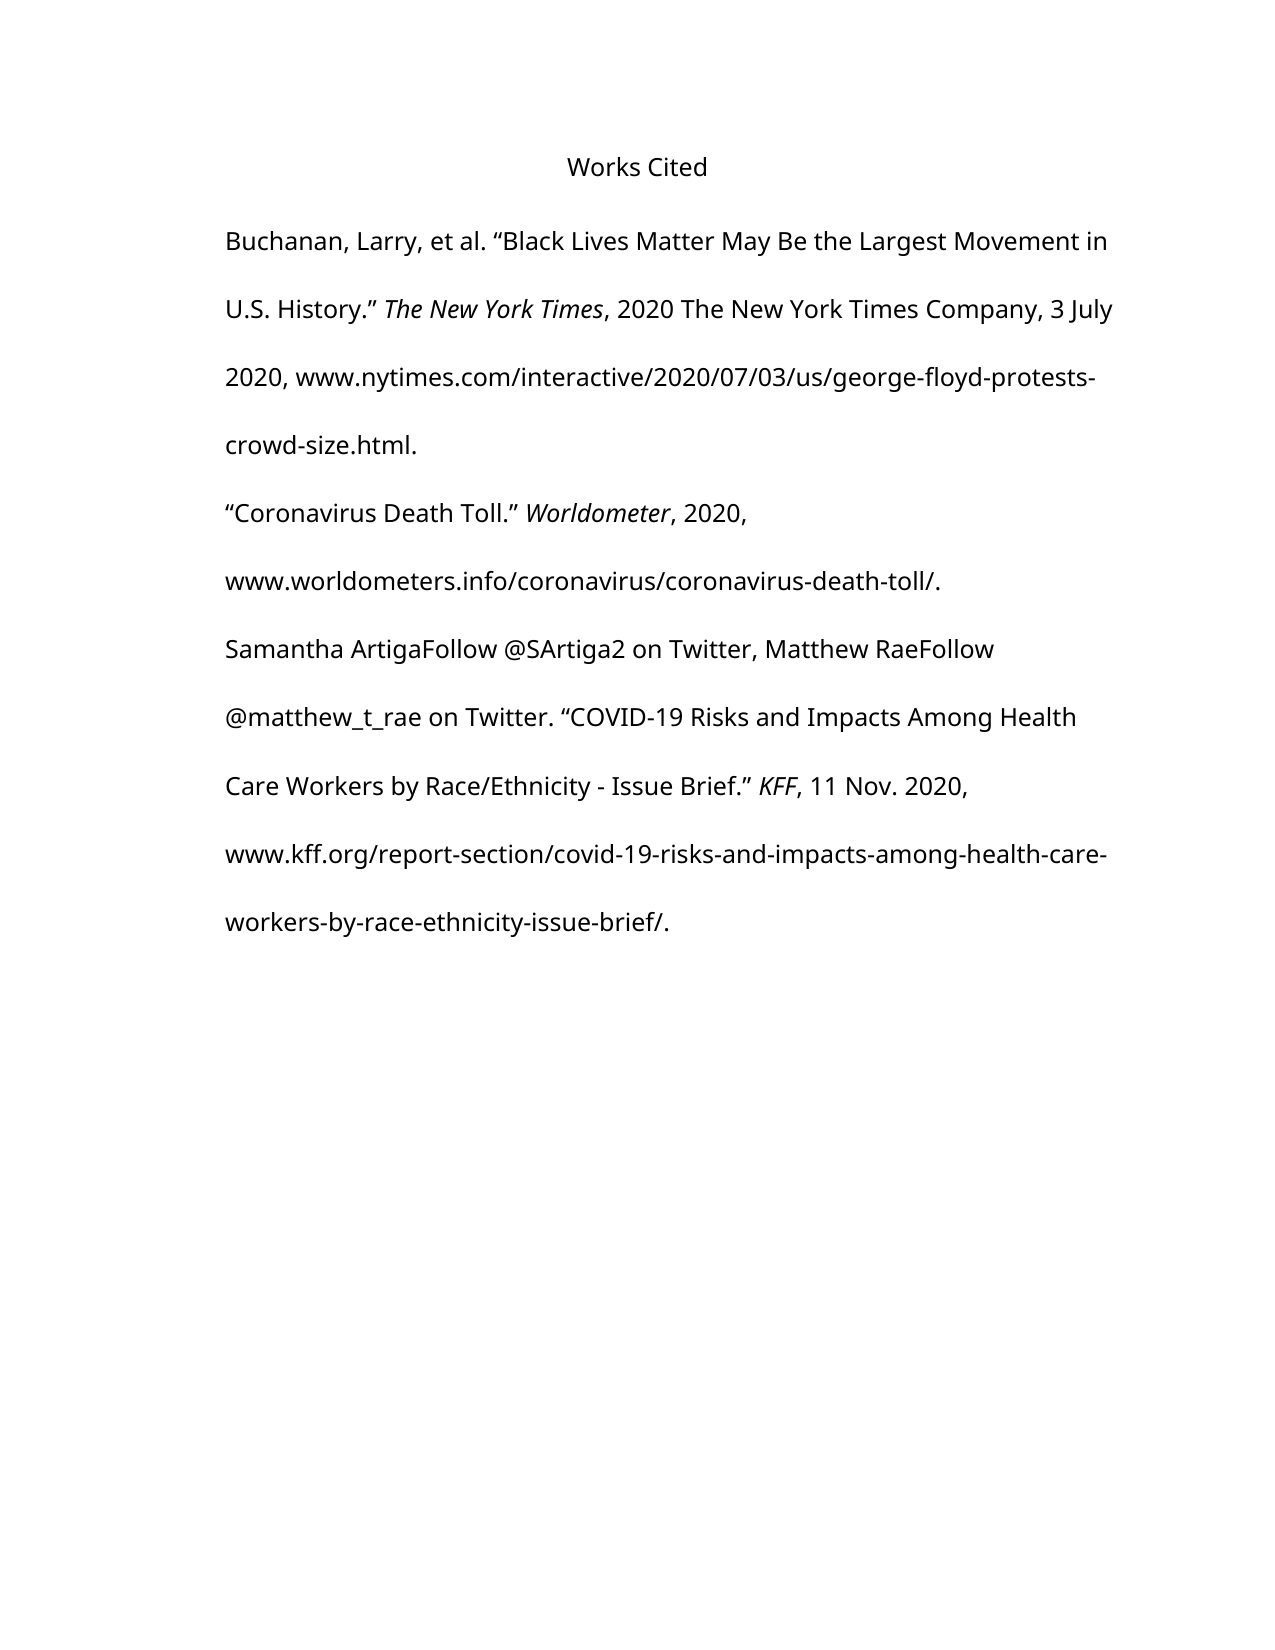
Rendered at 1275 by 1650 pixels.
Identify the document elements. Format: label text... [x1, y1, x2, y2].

text Samantha ArtigaFollow @SArtiga2 on Twitter, Matthew RaeFollow @matthew_t_rae on Twitter. “COVID-19 Risks and Impacts Among Health Care Workers by Race/Ethnicity - Issue Brief.” KFF, 11 Nov. 2020, www.kff.org/report-section/covid-19-risks-and-impacts-among-health-care-workers-by-race-ethnicity-issue-brief/. [225, 632, 1125, 938]
text Works Cited [150, 150, 1125, 184]
text Buchanan, Larry, et al. “Black Lives Matter May Be the Largest Movement in U.S. History.” The New York Times, 2020 The New York Times Company, 3 July 2020, www.nytimes.com/interactive/2020/07/03/us/george-floyd-protests-crowd-size.html. [225, 223, 1125, 462]
text “Coronavirus Death Toll.” Worldometer, 2020, www.worldometers.info/coronavirus/coronavirus-death-toll/. [225, 496, 1125, 598]
